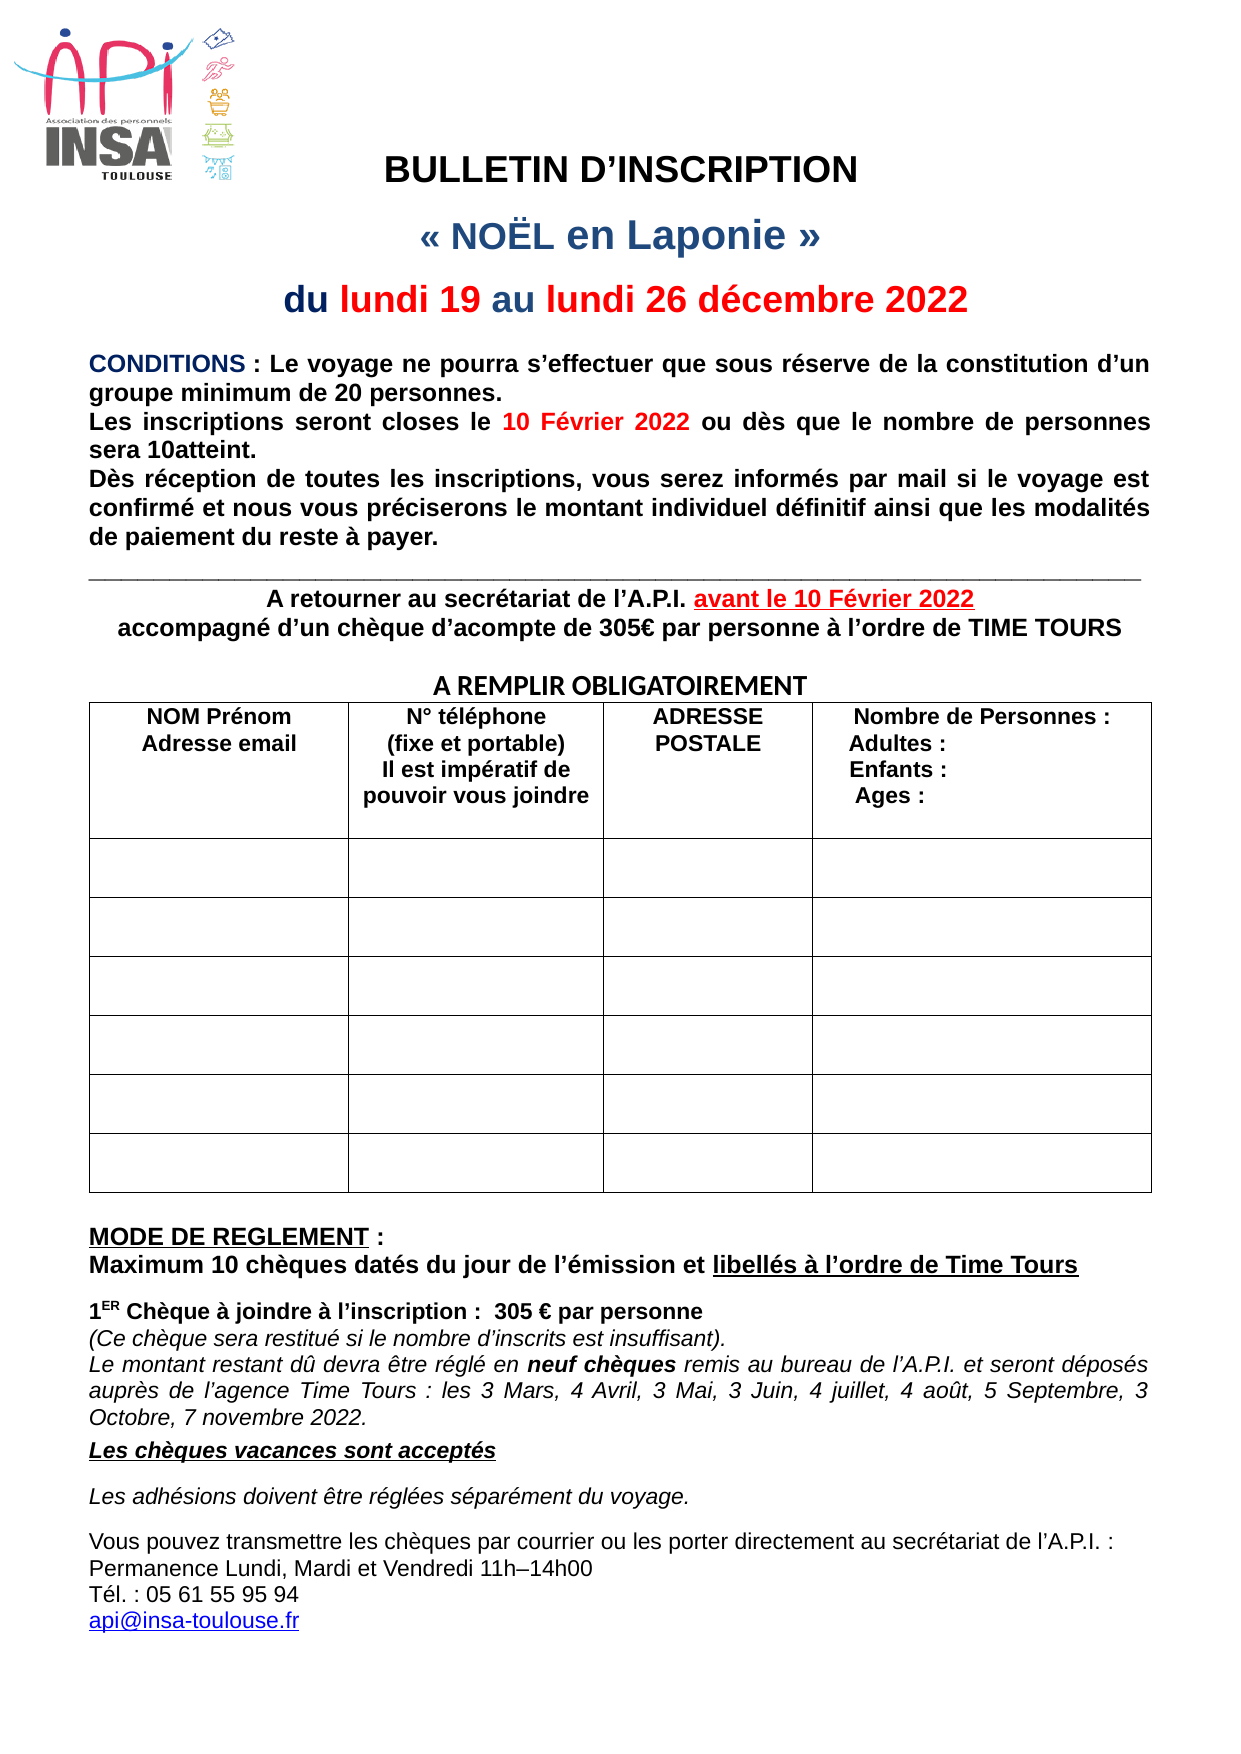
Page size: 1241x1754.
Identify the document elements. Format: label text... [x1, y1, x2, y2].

text Les adhésions doivent être réglées séparément du voyage. [89, 1483, 1152, 1509]
picture [14, 28, 235, 180]
table_cell [813, 839, 1151, 897]
text accompagné d’un chèque d’acompte de 305€ par personne à l’ordre de TIME TOURS [89, 612, 1152, 641]
text CONDITIONS : Le voyage ne pourra s’effectuer que sous réserve de la constitution d’un groupe minimum de 20 personnes. [89, 349, 1152, 406]
table_header Nombre de Personnes : Adultes : Enfants : Ages : [813, 703, 1151, 837]
text Vous pouvez transmettre les chèques par courrier ou les porter directement au secrétariat de l’A.P.I. : [89, 1528, 1152, 1555]
table_cell [349, 957, 603, 1015]
table_cell [813, 1016, 1151, 1074]
table_cell [604, 898, 812, 956]
table_cell [813, 957, 1151, 1015]
text Permanence Lundi, Mardi et Vendredi 11h–14h00 [89, 1555, 1152, 1581]
text « NOËL en Laponie » [89, 210, 1152, 258]
text Tél. : 05 61 55 95 94 [89, 1581, 1152, 1607]
table_cell [813, 898, 1151, 956]
table_cell [813, 1134, 1151, 1192]
text 1ER Chèque à joindre à l’inscription : 305 € par personne [89, 1298, 1152, 1325]
text BULLETIN D’INSCRIPTION [89, 148, 1152, 191]
table_cell [604, 839, 812, 897]
text Dès réception de toutes les inscriptions, vous serez informés par mail si le voyage est confirmé et nous vous préciserons le montant individuel définitif ainsi que les modalités de paiement du reste à payer. [89, 464, 1152, 550]
text api@insa-toulouse.fr [89, 1607, 1152, 1634]
table_cell [349, 1016, 603, 1074]
text MODE DE REGLEMENT : [89, 1222, 1152, 1250]
text A retourner au secrétariat de l’A.P.I. avant le 10 Février 2022 [89, 584, 1152, 612]
table_header N° téléphone (fixe et portable) Il est impératif de pouvoir vous joindre [349, 703, 603, 837]
table_cell [604, 1016, 812, 1074]
text _________________________________________________________________ [89, 550, 1152, 584]
table_header NOM Prénom Adresse email [90, 703, 348, 837]
table_cell [90, 839, 348, 897]
table_cell [349, 839, 603, 897]
text A REMPLIR OBLIGATOIREMENT [89, 667, 1152, 702]
table_cell [90, 898, 348, 956]
table_cell [604, 1134, 812, 1192]
table_cell [90, 1016, 348, 1074]
text Les chèques vacances sont acceptés [89, 1437, 1152, 1464]
table_cell [90, 1075, 348, 1133]
text du lundi 19 au lundi 26 décembre 2022 [89, 277, 1152, 320]
table_cell [813, 1075, 1151, 1133]
text (Ce chèque sera restitué si le nombre d’inscrits est insuffisant). [89, 1325, 1152, 1351]
text Maximum 10 chèques datés du jour de l’émission et libellés à l’ordre de Time Tours [89, 1250, 1152, 1279]
text Les inscriptions seront closes le 10 Février 2022 ou dès que le nombre de personnes sera 10atteint. [89, 406, 1152, 464]
table_header ADRESSE POSTALE [604, 703, 812, 837]
table_cell [604, 957, 812, 1015]
table_cell [90, 957, 348, 1015]
text Le montant restant dû devra être réglé en neuf chèques remis au bureau de l’A.P.I. et seront déposés auprès de l’agence Time Tours : les 3 Mars, 4 Avril, 3 Mai, 3 Juin, 4 juillet, 4 août, 5 Septembre, 3 Octobre, 7 novembre 2022. [89, 1351, 1152, 1430]
table_cell [349, 1075, 603, 1133]
table_cell [604, 1075, 812, 1133]
table_cell [90, 1134, 348, 1192]
table_cell [349, 1134, 603, 1192]
table_cell [349, 898, 603, 956]
